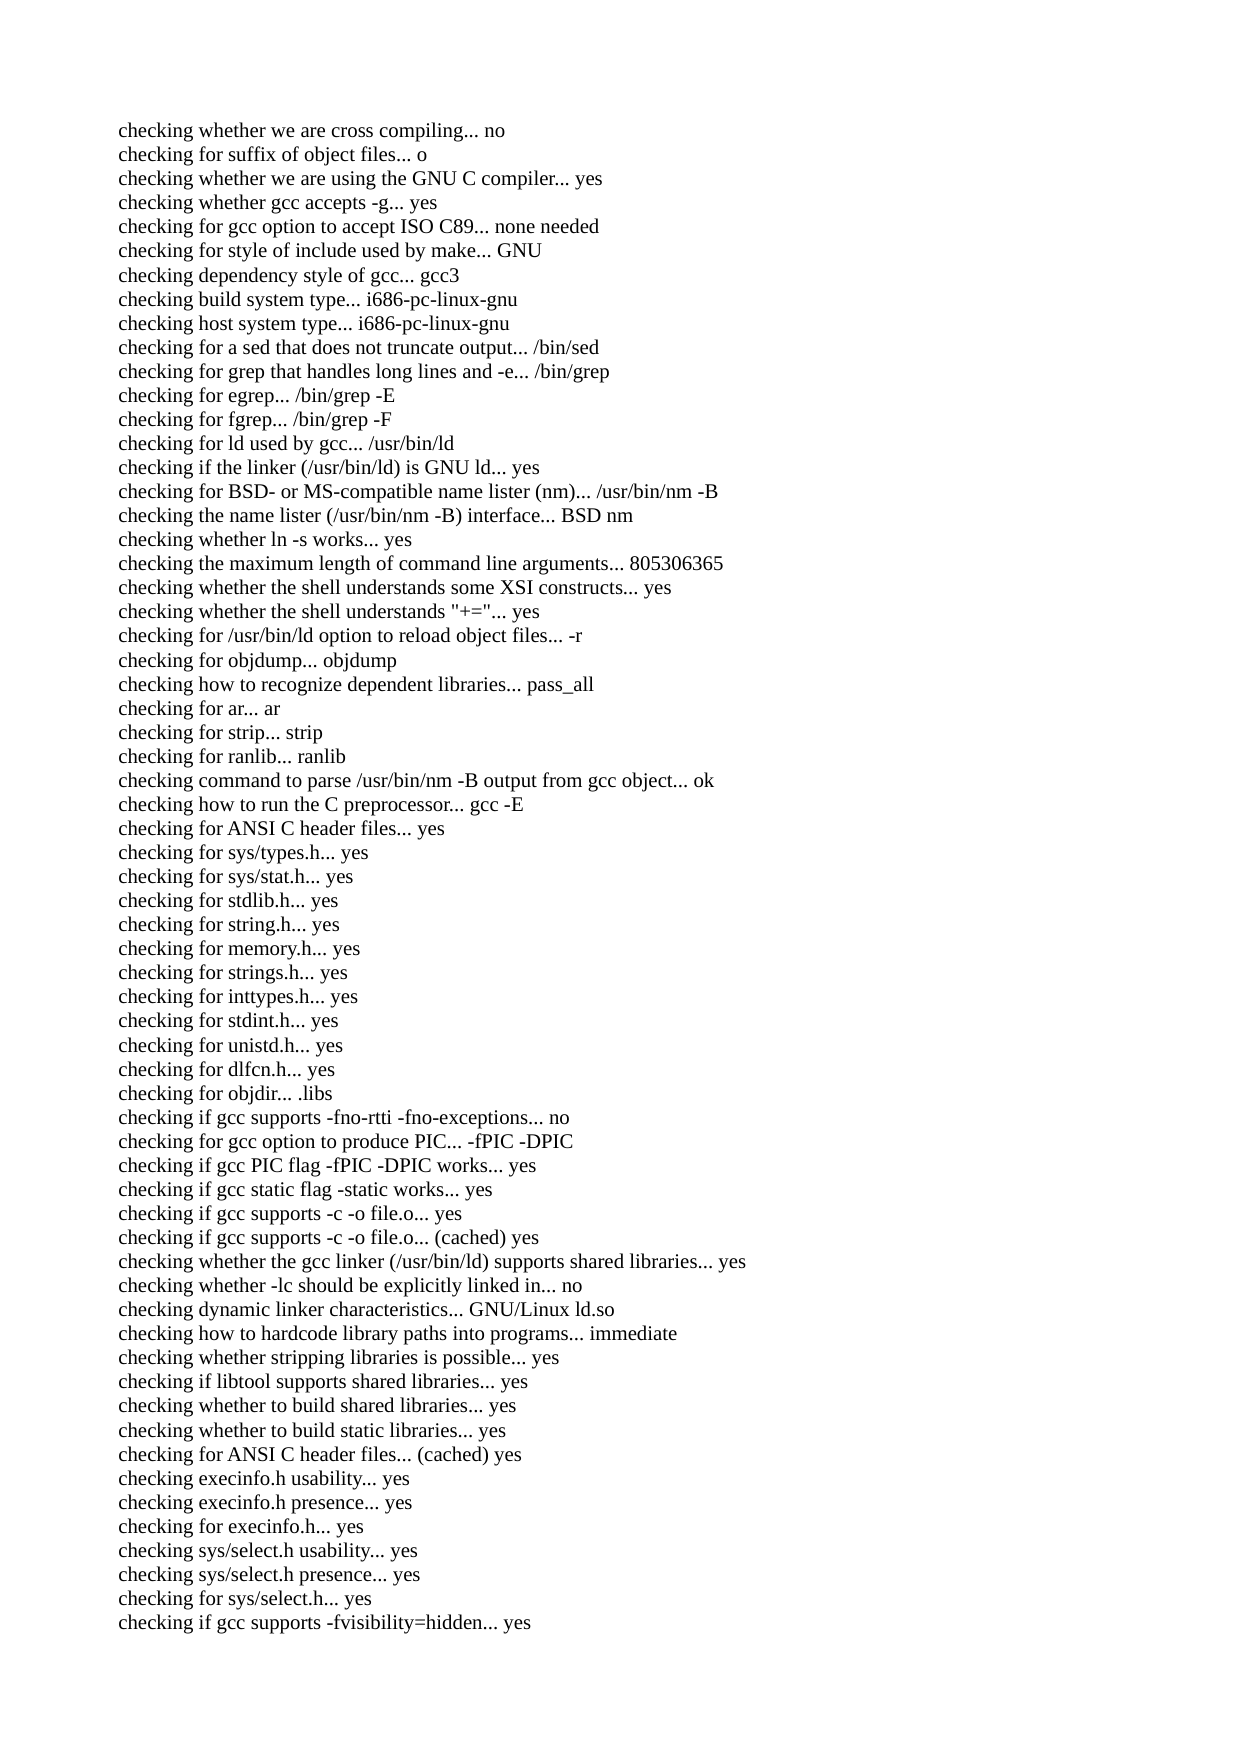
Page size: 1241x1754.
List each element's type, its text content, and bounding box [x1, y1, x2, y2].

text checking for objdir... .libs [118, 1081, 1122, 1105]
text checking for dlfcn.h... yes [118, 1057, 1122, 1081]
text checking whether gcc accepts -g... yes [118, 190, 1122, 214]
text checking for unistd.h... yes [118, 1032, 1122, 1057]
text checking for suffix of object files... o [118, 142, 1122, 166]
text checking whether to build static libraries... yes [118, 1417, 1122, 1442]
text checking for inttypes.h... yes [118, 984, 1122, 1008]
text checking for a sed that does not truncate output... /bin/sed [118, 335, 1122, 359]
text checking whether the shell understands "+="... yes [118, 599, 1122, 623]
text checking for gcc option to produce PIC... -fPIC -DPIC [118, 1129, 1122, 1153]
text checking command to parse /usr/bin/nm -B output from gcc object... ok [118, 768, 1122, 792]
text checking if gcc PIC flag -fPIC -DPIC works... yes [118, 1153, 1122, 1177]
text checking for execinfo.h... yes [118, 1514, 1122, 1538]
text checking for ANSI C header files... yes [118, 816, 1122, 840]
text checking for memory.h... yes [118, 936, 1122, 960]
text checking for stdint.h... yes [118, 1008, 1122, 1032]
text checking if gcc static flag -static works... yes [118, 1177, 1122, 1201]
text checking for egrep... /bin/grep -E [118, 383, 1122, 407]
text checking for grep that handles long lines and -e... /bin/grep [118, 359, 1122, 383]
text checking whether we are cross compiling... no [118, 118, 1122, 142]
text checking for strip... strip [118, 720, 1122, 744]
text checking if gcc supports -c -o file.o... (cached) yes [118, 1225, 1122, 1249]
text checking how to recognize dependent libraries... pass_all [118, 672, 1122, 696]
text checking for sys/types.h... yes [118, 840, 1122, 864]
text checking host system type... i686-pc-linux-gnu [118, 311, 1122, 335]
text checking for stdlib.h... yes [118, 888, 1122, 912]
text checking sys/select.h presence... yes [118, 1562, 1122, 1586]
text checking for string.h... yes [118, 912, 1122, 936]
text checking sys/select.h usability... yes [118, 1538, 1122, 1562]
text checking how to hardcode library paths into programs... immediate [118, 1321, 1122, 1345]
text checking for objdump... objdump [118, 647, 1122, 672]
text checking if gcc supports -c -o file.o... yes [118, 1201, 1122, 1225]
text checking for /usr/bin/ld option to reload object files... -r [118, 623, 1122, 647]
text checking build system type... i686-pc-linux-gnu [118, 287, 1122, 311]
text checking how to run the C preprocessor... gcc -E [118, 792, 1122, 816]
text checking for ld used by gcc... /usr/bin/ld [118, 431, 1122, 455]
text checking for gcc option to accept ISO C89... none needed [118, 214, 1122, 238]
text checking whether -lc should be explicitly linked in... no [118, 1273, 1122, 1297]
text checking dependency style of gcc... gcc3 [118, 262, 1122, 287]
text checking dynamic linker characteristics... GNU/Linux ld.so [118, 1297, 1122, 1321]
text checking whether stripping libraries is possible... yes [118, 1345, 1122, 1369]
text checking execinfo.h presence... yes [118, 1490, 1122, 1514]
text checking for ANSI C header files... (cached) yes [118, 1442, 1122, 1466]
text checking if libtool supports shared libraries... yes [118, 1369, 1122, 1393]
text checking execinfo.h usability... yes [118, 1466, 1122, 1490]
text checking for fgrep... /bin/grep -F [118, 407, 1122, 431]
text checking whether ln -s works... yes [118, 527, 1122, 551]
text checking if the linker (/usr/bin/ld) is GNU ld... yes [118, 455, 1122, 479]
text checking if gcc supports -fvisibility=hidden... yes [118, 1610, 1122, 1634]
text checking for ar... ar [118, 696, 1122, 720]
text checking whether the gcc linker (/usr/bin/ld) supports shared libraries... yes [118, 1249, 1122, 1273]
text checking for style of include used by make... GNU [118, 238, 1122, 262]
text checking the name lister (/usr/bin/nm -B) interface... BSD nm [118, 503, 1122, 527]
text checking whether we are using the GNU C compiler... yes [118, 166, 1122, 190]
text checking for BSD- or MS-compatible name lister (nm)... /usr/bin/nm -B [118, 479, 1122, 503]
text checking the maximum length of command line arguments... 805306365 [118, 551, 1122, 575]
text checking whether the shell understands some XSI constructs... yes [118, 575, 1122, 599]
text checking for strings.h... yes [118, 960, 1122, 984]
text checking whether to build shared libraries... yes [118, 1393, 1122, 1417]
text checking for sys/stat.h... yes [118, 864, 1122, 888]
text checking for ranlib... ranlib [118, 744, 1122, 768]
text checking if gcc supports -fno-rtti -fno-exceptions... no [118, 1105, 1122, 1129]
text checking for sys/select.h... yes [118, 1586, 1122, 1610]
